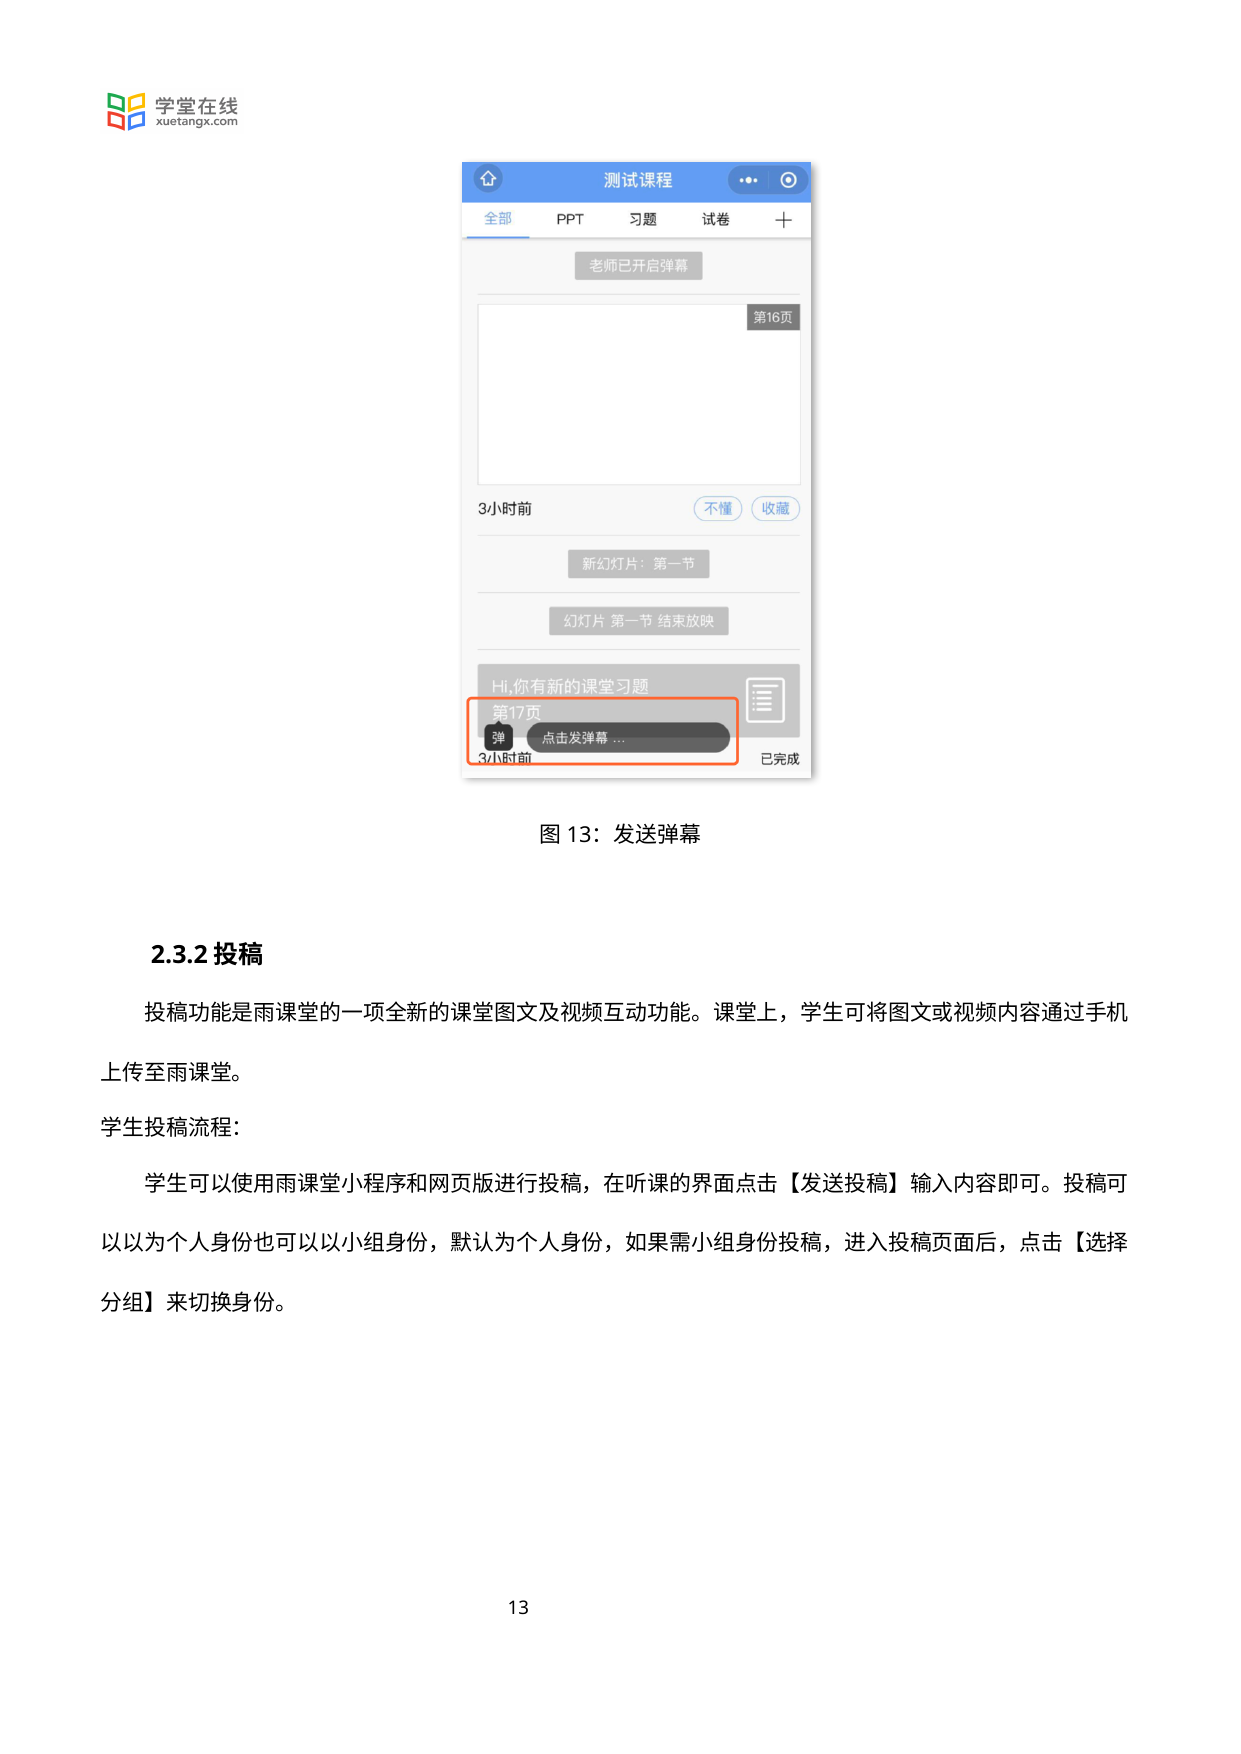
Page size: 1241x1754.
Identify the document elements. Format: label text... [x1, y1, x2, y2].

text 学生投稿流程： [100, 1106, 1140, 1146]
text 投稿功能是雨课堂的一项全新的课堂图文及视频互动功能。课堂上，学生可将图文或视频内容通过手机上传至雨课堂。 [100, 991, 1140, 1090]
picture [100, 88, 245, 134]
text 图 13：发送弹幕 [100, 813, 1140, 852]
picture [462, 162, 811, 778]
subtitle 2.3.2投稿 [100, 933, 1140, 973]
text 学生可以使用雨课堂小程序和网页版进行投稿，在听课的界面点击【发送投稿】输入内容即可。投稿可以以为个人身份也可以以小组身份，默认为个人身份，如果需小组身份投稿，进入投稿页面后，点击【选择分组】来切换身份。 [100, 1162, 1140, 1320]
